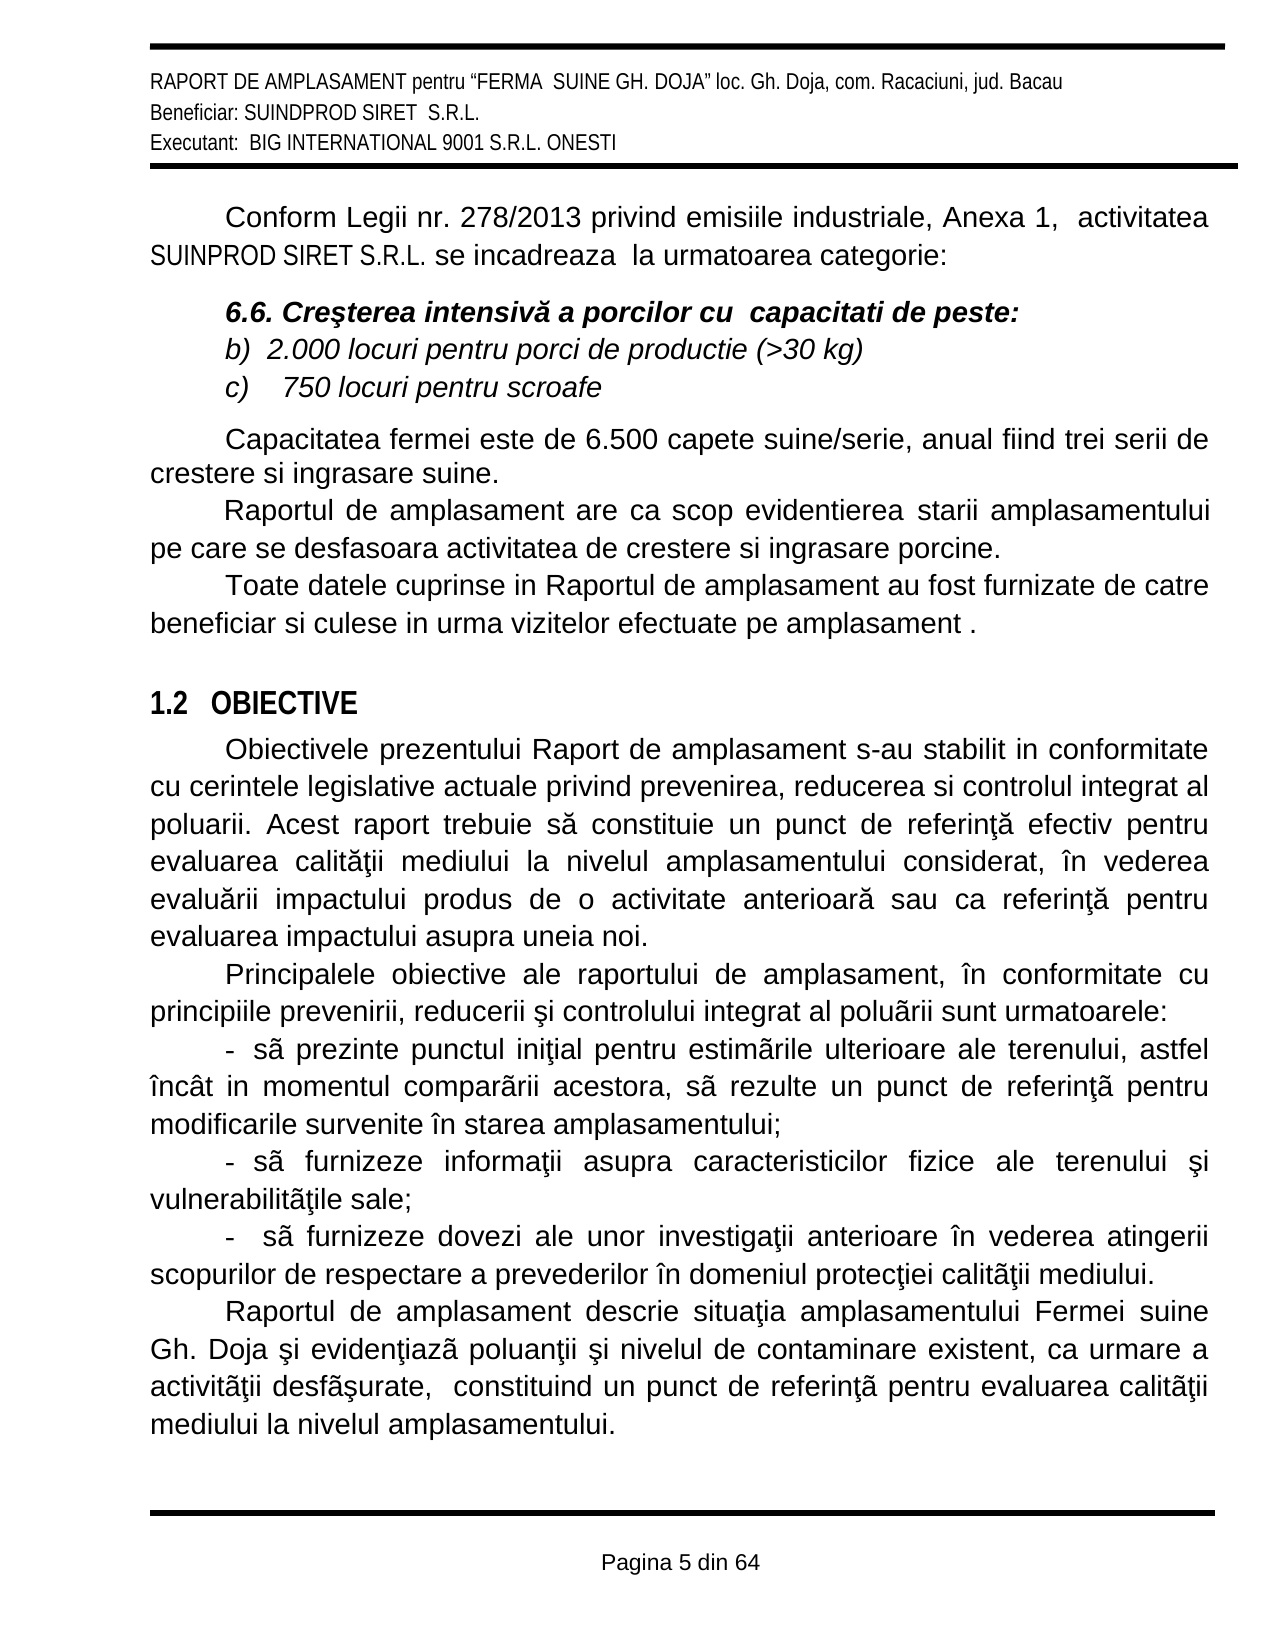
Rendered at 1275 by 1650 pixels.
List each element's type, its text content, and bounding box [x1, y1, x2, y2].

text Principalele obiective ale raportului de amplasament, în conformitate cu principiile prevenirii, reducerii şi controlului integrat al poluãrii sunt urmatoarele: [150, 953, 1211, 1028]
list sã furnizeze dovezi ale unor investigaţii anterioare în vederea atingerii scopurilor de respectare a prevederilor în domeniul protecţiei calitãţii mediului. [150, 1216, 1211, 1291]
subtitle 1.2 OBIECTIVE [150, 683, 1211, 722]
text Obiectivele prezentului Raport de amplasament s-au stabilit in conformitate cu cerintele legislative actuale privind prevenirea, reducerea si controlul integrat al poluarii. Acest raport trebuie să constituie un punct de referinţă efectiv pentru evaluarea calităţii mediului la nivelul amplasamentului considerat, în vederea evaluării impactului produs de o activitate anterioară sau ca referinţă pentru evaluarea impactului asupra uneia noi. [150, 728, 1211, 953]
text Raportul de amplasament are ca scop evidentierea starii amplasamentului pe care se desfasoara activitatea de crestere si ingrasare porcine. [150, 489, 1211, 564]
text c) 750 locuri pentru scroafe [150, 366, 1211, 403]
list sã furnizeze informaţii asupra caracteristicilor fizice ale terenului şi vulnerabilitãţile sale; [150, 1141, 1211, 1216]
text Capacitatea fermei este de 6.500 capete suine/serie, anual fiind trei serii de crestere si ingrasare suine. [150, 422, 1211, 489]
text Conform Legii nr. 278/2013 privind emisiile industriale, Anexa 1, activitatea SUINPROD SIRET S.R.L. se incadreaza la urmatoarea categorie: [150, 196, 1211, 271]
text Toate datele cuprinse in Raportul de amplasament au fost furnizate de catre beneficiar si culese in urma vizitelor efectuate pe amplasament . [150, 564, 1211, 639]
list sã prezinte punctul iniţial pentru estimãrile ulterioare ale terenului, astfel încât in momentul comparãrii acestora, sã rezulte un punct de referinţã pentru modificarile survenite în starea amplasamentului; [150, 1028, 1211, 1141]
text Raportul de amplasament descrie situaţia amplasamentului Fermei suine Gh. Doja şi evidenţiazã poluanţii şi nivelul de contaminare existent, ca urmare a activitãţii desfãşurate, constituind un punct de referinţã pentru evaluarea calitãţii mediului la nivelul amplasamentului. [150, 1291, 1211, 1441]
text b) 2.000 locuri pentru porci de productie (>30 kg) [150, 328, 1211, 366]
text 6.6. Creşterea intensivă a porcilor cu capacitati de peste: [150, 291, 1211, 328]
